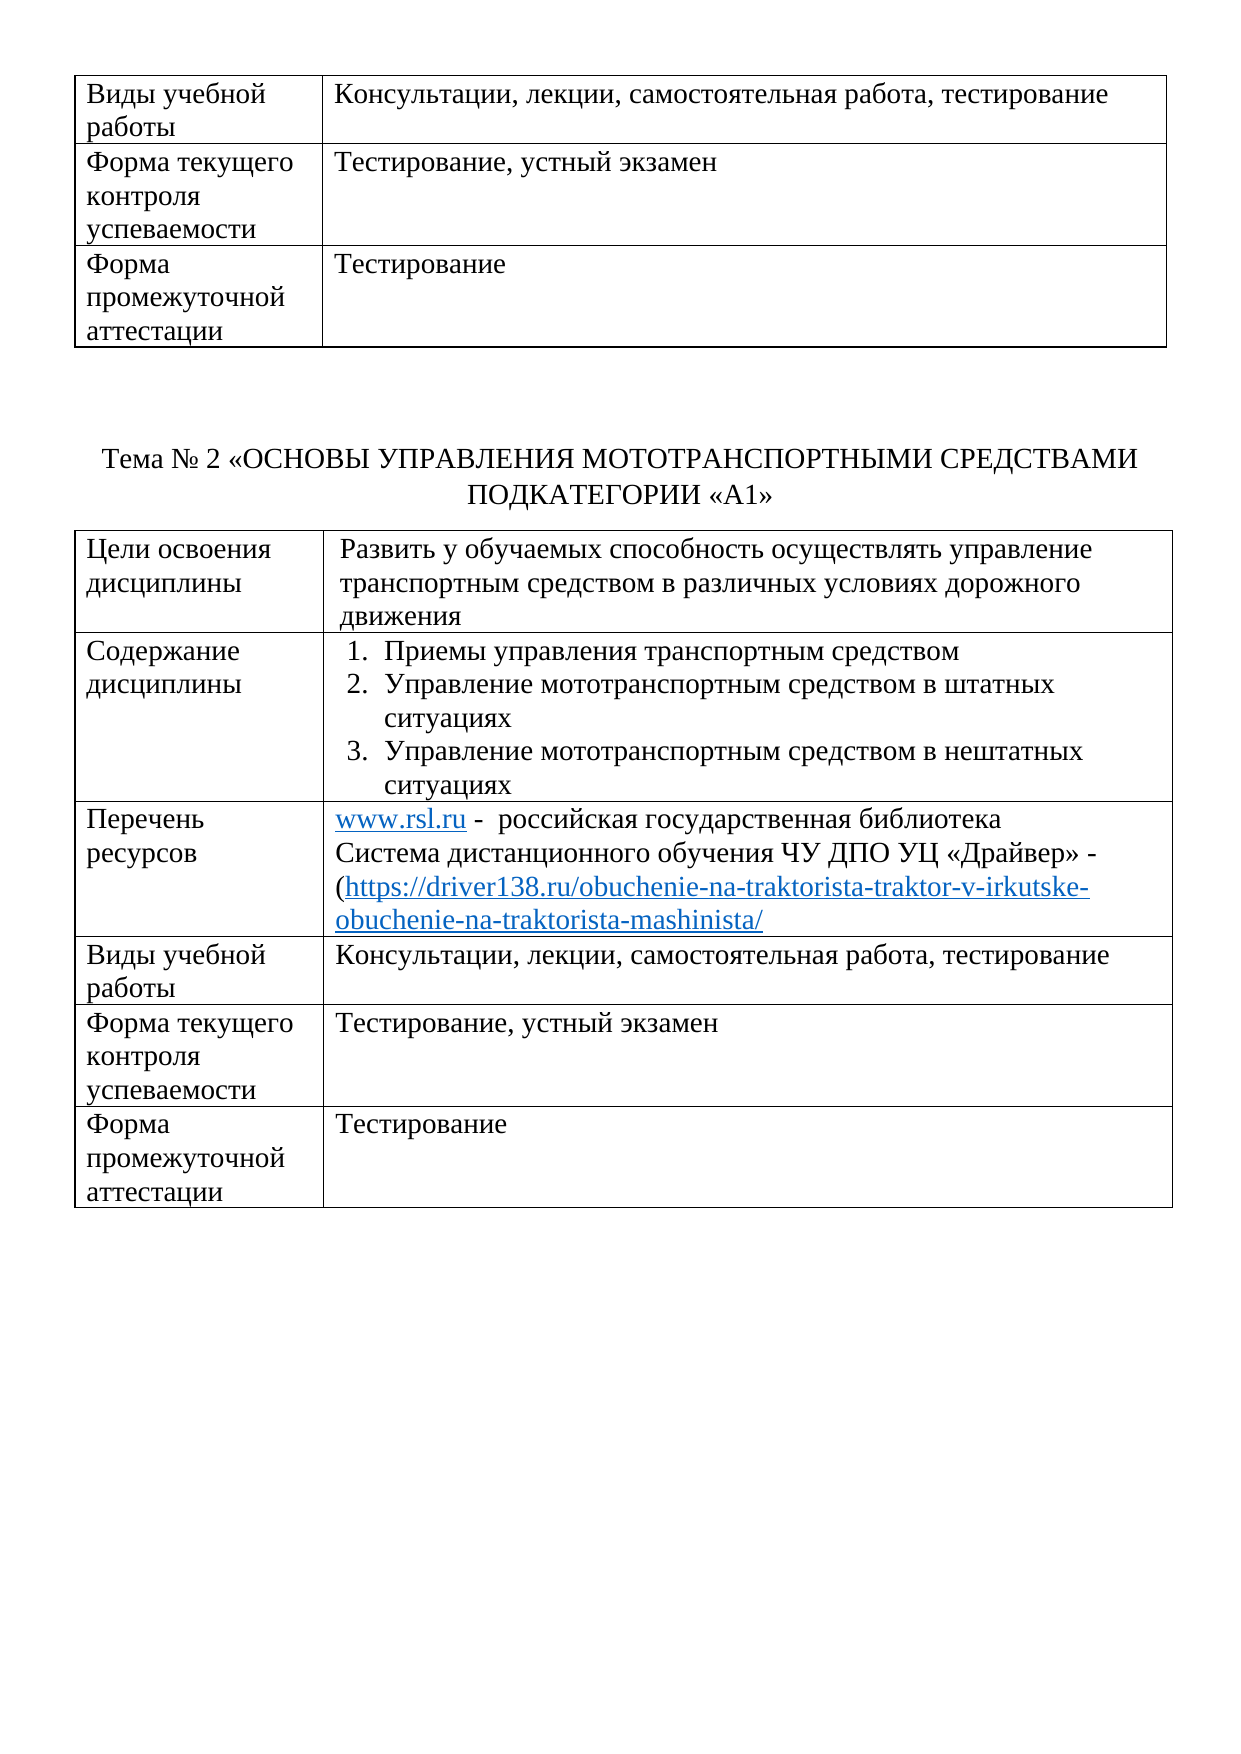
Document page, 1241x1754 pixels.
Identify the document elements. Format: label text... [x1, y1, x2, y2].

table_cell Тестирование [324, 1107, 1172, 1207]
table_cell Консультации, лекции, самостоятельная работа, тестирование [324, 937, 1172, 1004]
text Тема № 2 «ОСНОВЫ УПРАВЛЕНИЯ МОТОТРАНСПОРТНЫМИ СРЕДСТВАМИ ПОДКАТЕГОРИИ «A1» [75, 441, 1165, 511]
table_cell Приемы управления транспортным средством Управление мототранспортным средством в штатных ситуациях Управление мототранспортным средством в нештатных ситуациях [324, 633, 1172, 801]
table_header Консультации, лекции, самостоятельная работа, тестирование [323, 76, 1166, 143]
table_cell Тестирование [323, 246, 1166, 346]
table_cell www.rsl.ru - российская государственная библиотека Система дистанционного обучения ЧУ ДПО УЦ «Драйвер» - (https://driver138.ru/obuchenie-na-traktorista-traktor-v-irkutske-obuchenie-na-traktorista-mashinista/ [324, 802, 1172, 936]
table_cell Тестирование, устный экзамен [324, 1005, 1172, 1106]
table_cell Форма промежуточной аттестации [76, 246, 322, 346]
table_cell Содержание дисциплины [76, 633, 323, 801]
table_cell Форма промежуточной аттестации [76, 1107, 323, 1207]
table_cell Форма текущего контроля успеваемости [76, 144, 322, 245]
table_cell Виды учебной работы [76, 937, 323, 1004]
table_header Развить у обучаемых способность осуществлять управление транспортным средством в различных условиях дорожного движения [324, 531, 1172, 632]
table_cell Тестирование, устный экзамен [323, 144, 1166, 245]
table_cell Форма текущего контроля успеваемости [76, 1005, 323, 1106]
table_cell Перечень ресурсов [76, 802, 323, 936]
table_header Виды учебной работы [76, 76, 322, 143]
table_header Цели освоения дисциплины [76, 531, 323, 632]
